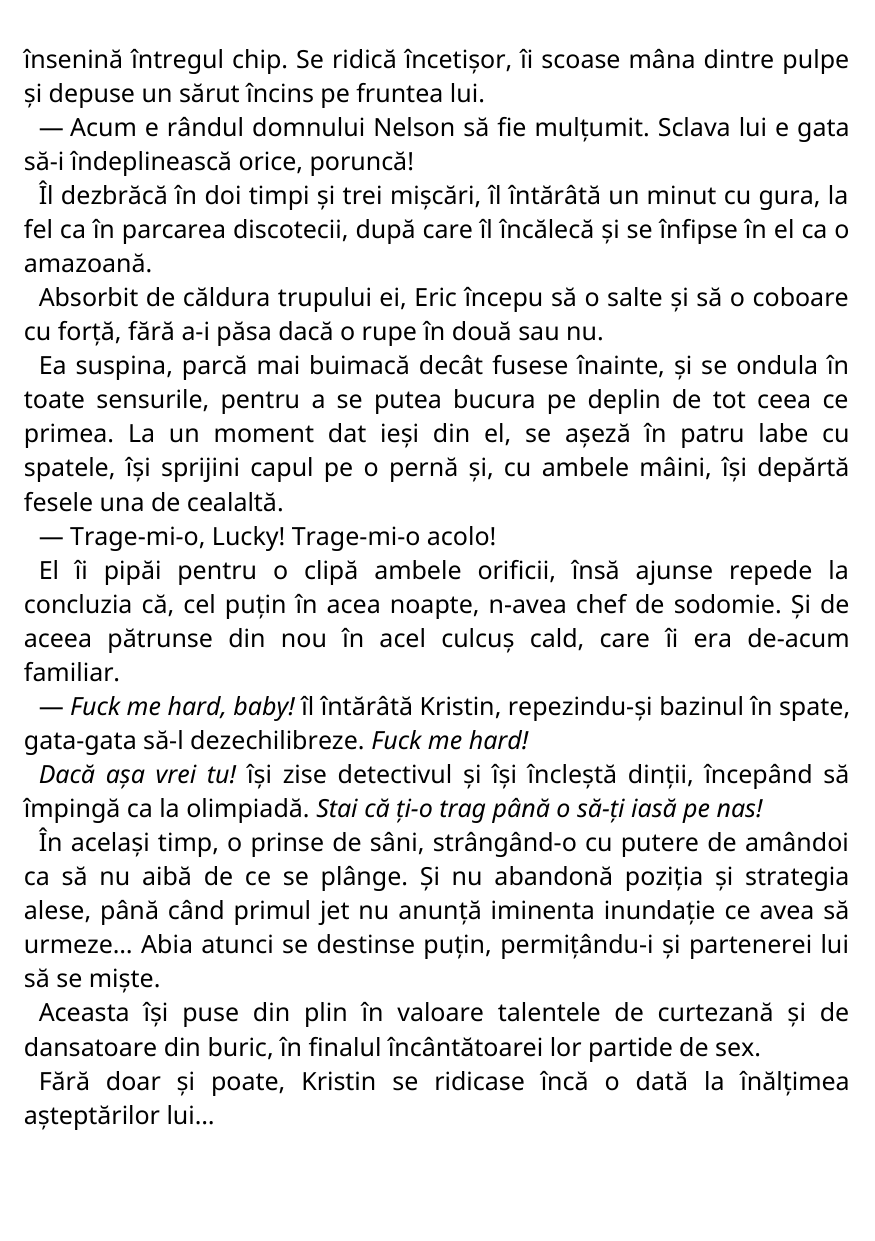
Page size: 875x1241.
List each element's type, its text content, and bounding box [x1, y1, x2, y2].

text Dacă aşa vrei tu! îşi zise detectivul şi îşi încleştă dinţii, începând să împingă ca la olimpiadă. Stai că ţi-o trag până o să-ţi iasă pe nas! [24, 757, 850, 825]
text Absorbit de căldura trupului ei, Eric începu să o salte şi să o coboare cu forţă, fără a-i păsa dacă o rupe în două sau nu. [24, 280, 850, 348]
text — Fuck me hard, baby! îl întărâtă Kristin, repezindu-şi bazinul în spate, gata-gata să-l dezechilibreze. Fuck me hard! [24, 688, 850, 757]
text Fără doar şi poate, Kristin se ridicase încă o dată la înălţimea aşteptărilor lui… [24, 1063, 850, 1131]
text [24, 41, 850, 109]
text În acelaşi timp, o prinse de sâni, strângând-o cu putere de amândoi ca să nu aibă de ce se plânge. Şi nu abandonă poziţia şi strategia alese, până când primul jet nu anunţă iminenta inundaţie ce avea să urmeze… Abia atunci se destinse puţin, permiţându-i şi partenerei lui să se mişte. [24, 825, 850, 995]
text Aceasta îşi puse din plin în valoare talentele de curtezană şi de dansatoare din buric, în finalul încântătoarei lor partide de sex. [24, 995, 850, 1063]
text Îl dezbrăcă în doi timpi şi trei mişcări, îl întărâtă un minut cu gura, la fel ca în parcarea discotecii, după care îl încălecă şi se înfipse în el ca o amazoană. [24, 178, 850, 280]
text El îi pipăi pentru o clipă ambele orificii, însă ajunse repede la concluzia că, cel puţin în acea noapte, n-avea chef de sodomie. Şi de aceea pătrunse din nou în acel culcuş cald, care îi era de-acum familiar. [24, 552, 850, 688]
text — Trage-mi-o, Lucky! Trage-mi-o acolo! [24, 518, 850, 552]
text Ea suspina, parcă mai buimacă decât fusese înainte, şi se ondula în toate sensurile, pentru a se putea bucura pe deplin de tot ceea ce primea. La un moment dat ieşi din el, se aşeză în patru labe cu spatele, îşi sprijini capul pe o pernă şi, cu ambele mâini, îşi depărtă fesele una de cealaltă. [24, 348, 850, 518]
text — Acum e rândul domnului Nelson să fie mulţumit. Sclava lui e gata să-i îndeplinească orice, poruncă! [24, 109, 850, 178]
